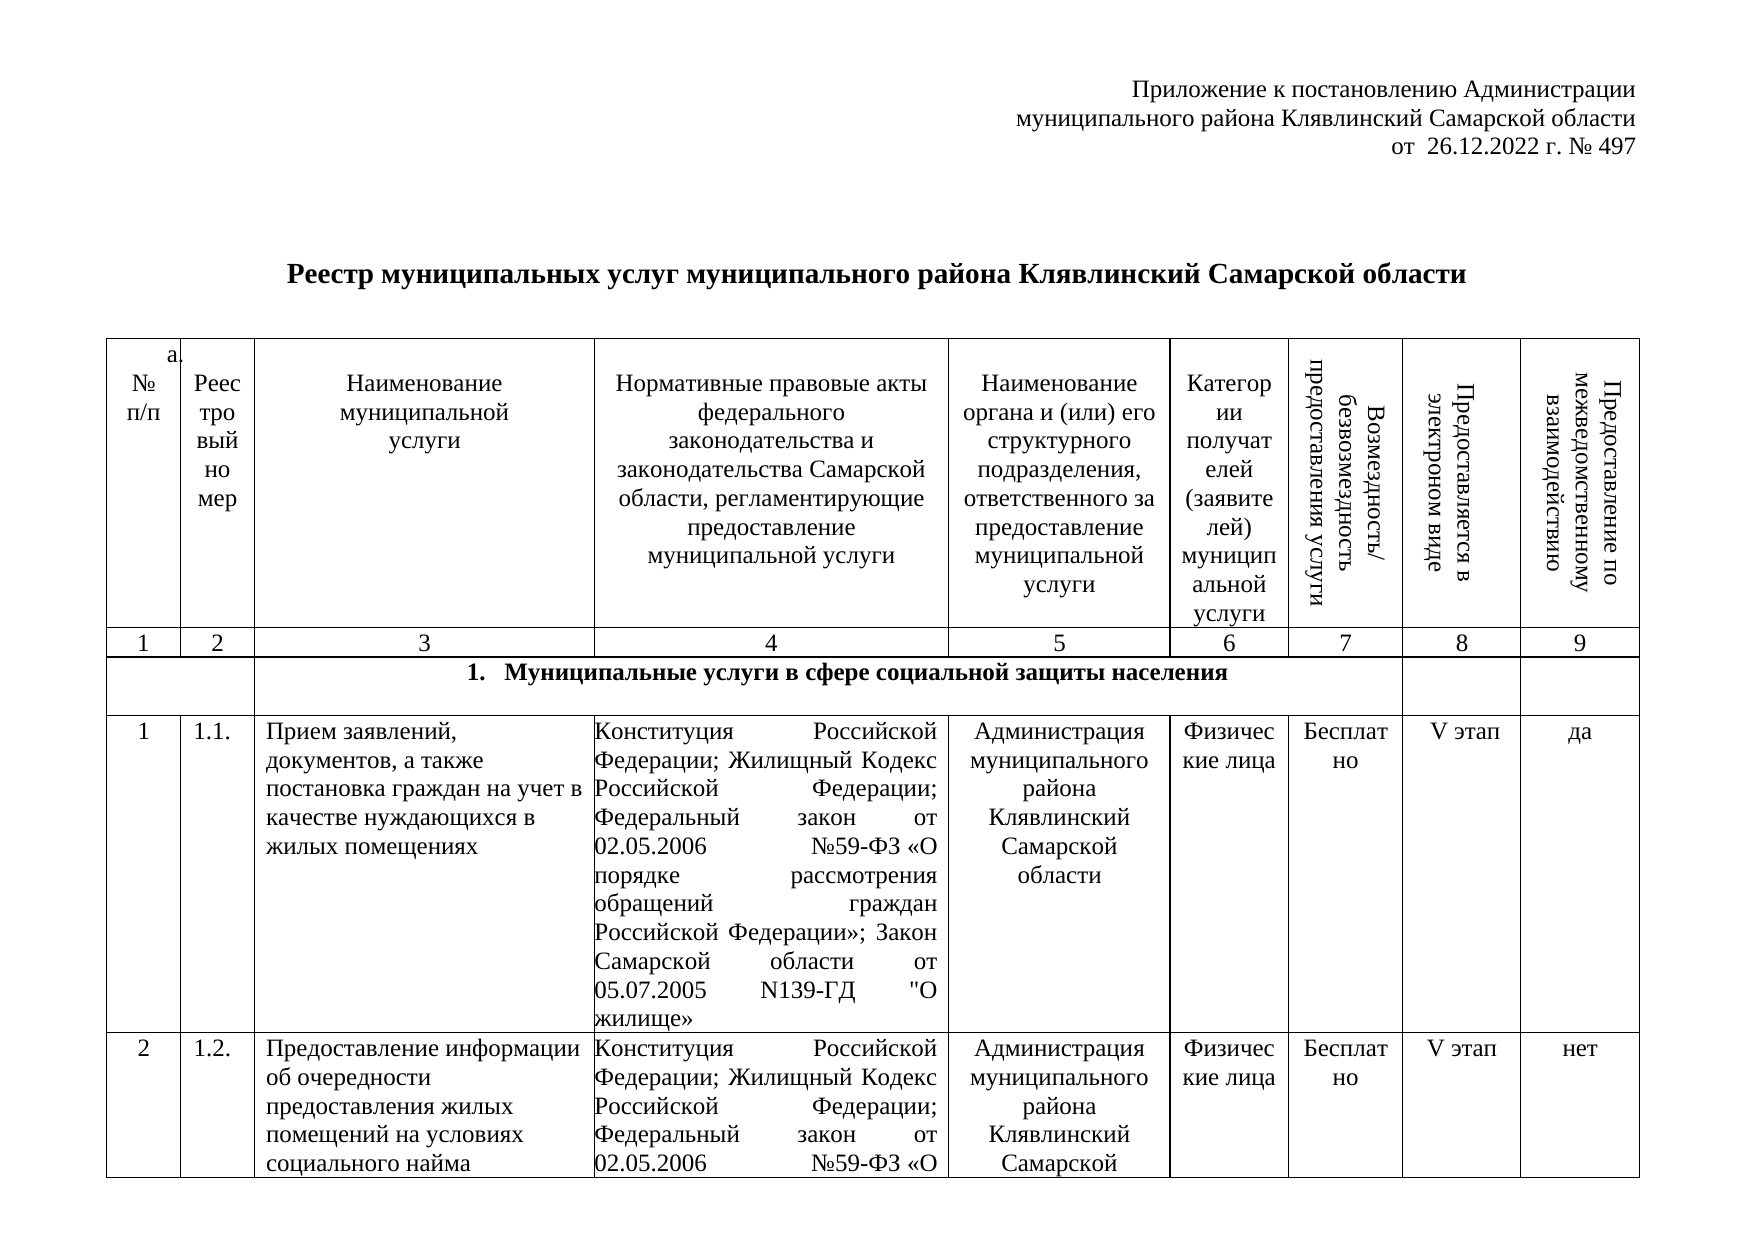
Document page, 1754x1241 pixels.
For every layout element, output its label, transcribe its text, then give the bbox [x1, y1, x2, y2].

table_cell 1 [107, 716, 180, 1032]
table_cell Физические лица [1171, 716, 1288, 1032]
table_cell 1.1. [181, 716, 254, 1032]
table_cell 2 [181, 628, 254, 656]
table_cell [107, 658, 254, 715]
table_cell Администрация муниципального района Клявлинский Самарской области [949, 716, 1169, 1032]
table_cell V этап [1403, 716, 1520, 1032]
table_cell да [1521, 716, 1639, 1032]
table_cell 1 [107, 628, 180, 656]
table_cell Муниципальные услуги в сфере социальной защиты населения [255, 658, 1402, 715]
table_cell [595, 1033, 948, 1177]
table_cell 5 [949, 628, 1169, 656]
table_header Реестро вый но мер [181, 339, 254, 627]
table_cell Бесплатно [1289, 716, 1402, 1032]
text от 26.12.2022 г. № 497 [118, 131, 1636, 160]
table_cell 6 [1171, 628, 1288, 656]
table_cell нет [1521, 1033, 1639, 1177]
table_cell Бесплатно [1289, 1033, 1402, 1177]
table_cell 2 [107, 1033, 180, 1177]
table_cell [1521, 658, 1639, 715]
text муниципального района Клявлинский Самарской области [118, 103, 1636, 131]
table_cell Прием заявлений, документов, а также постановка граждан на учет в качестве нуждающихся в жилых помещениях [255, 716, 594, 1032]
text Приложение к постановлению Администрации [118, 74, 1636, 103]
table_cell 9 [1521, 628, 1639, 656]
table_cell V этап [1403, 1033, 1520, 1177]
table_header Нормативные правовые акты федерального законодательства и законодательства Самарской области, регламентирующие предоставление муниципальной услуги [595, 339, 948, 627]
table_cell 8 [1403, 628, 1520, 656]
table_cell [949, 1033, 1169, 1177]
table_header Категории получателей (заявителей) муниципальной услуги [1171, 339, 1288, 627]
text Реестр муниципальных услуг муниципального района Клявлинский Самарской области [118, 256, 1636, 290]
table_cell [1403, 658, 1520, 715]
table_cell 3 [255, 628, 594, 656]
table_header Возмездность/безвозмездность предоставления услуги [1289, 339, 1402, 627]
table_cell 7 [1289, 628, 1402, 656]
table_cell 1.2. [181, 1033, 254, 1177]
table_header Наименование органа и (или) его структурного подразделения, ответственного за предоставление муниципальной услуги [949, 339, 1169, 627]
table_header № № п/п [107, 339, 180, 627]
table_header Предоставляется в электроном виде [1403, 339, 1520, 627]
table_header Предоставление по межведомственному взаимодействию [1521, 339, 1639, 627]
table_cell 4 [595, 628, 948, 656]
table_header Наименование муниципальной услуги [255, 339, 594, 627]
table_cell Физические лица [1171, 1033, 1288, 1177]
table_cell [255, 1033, 594, 1177]
